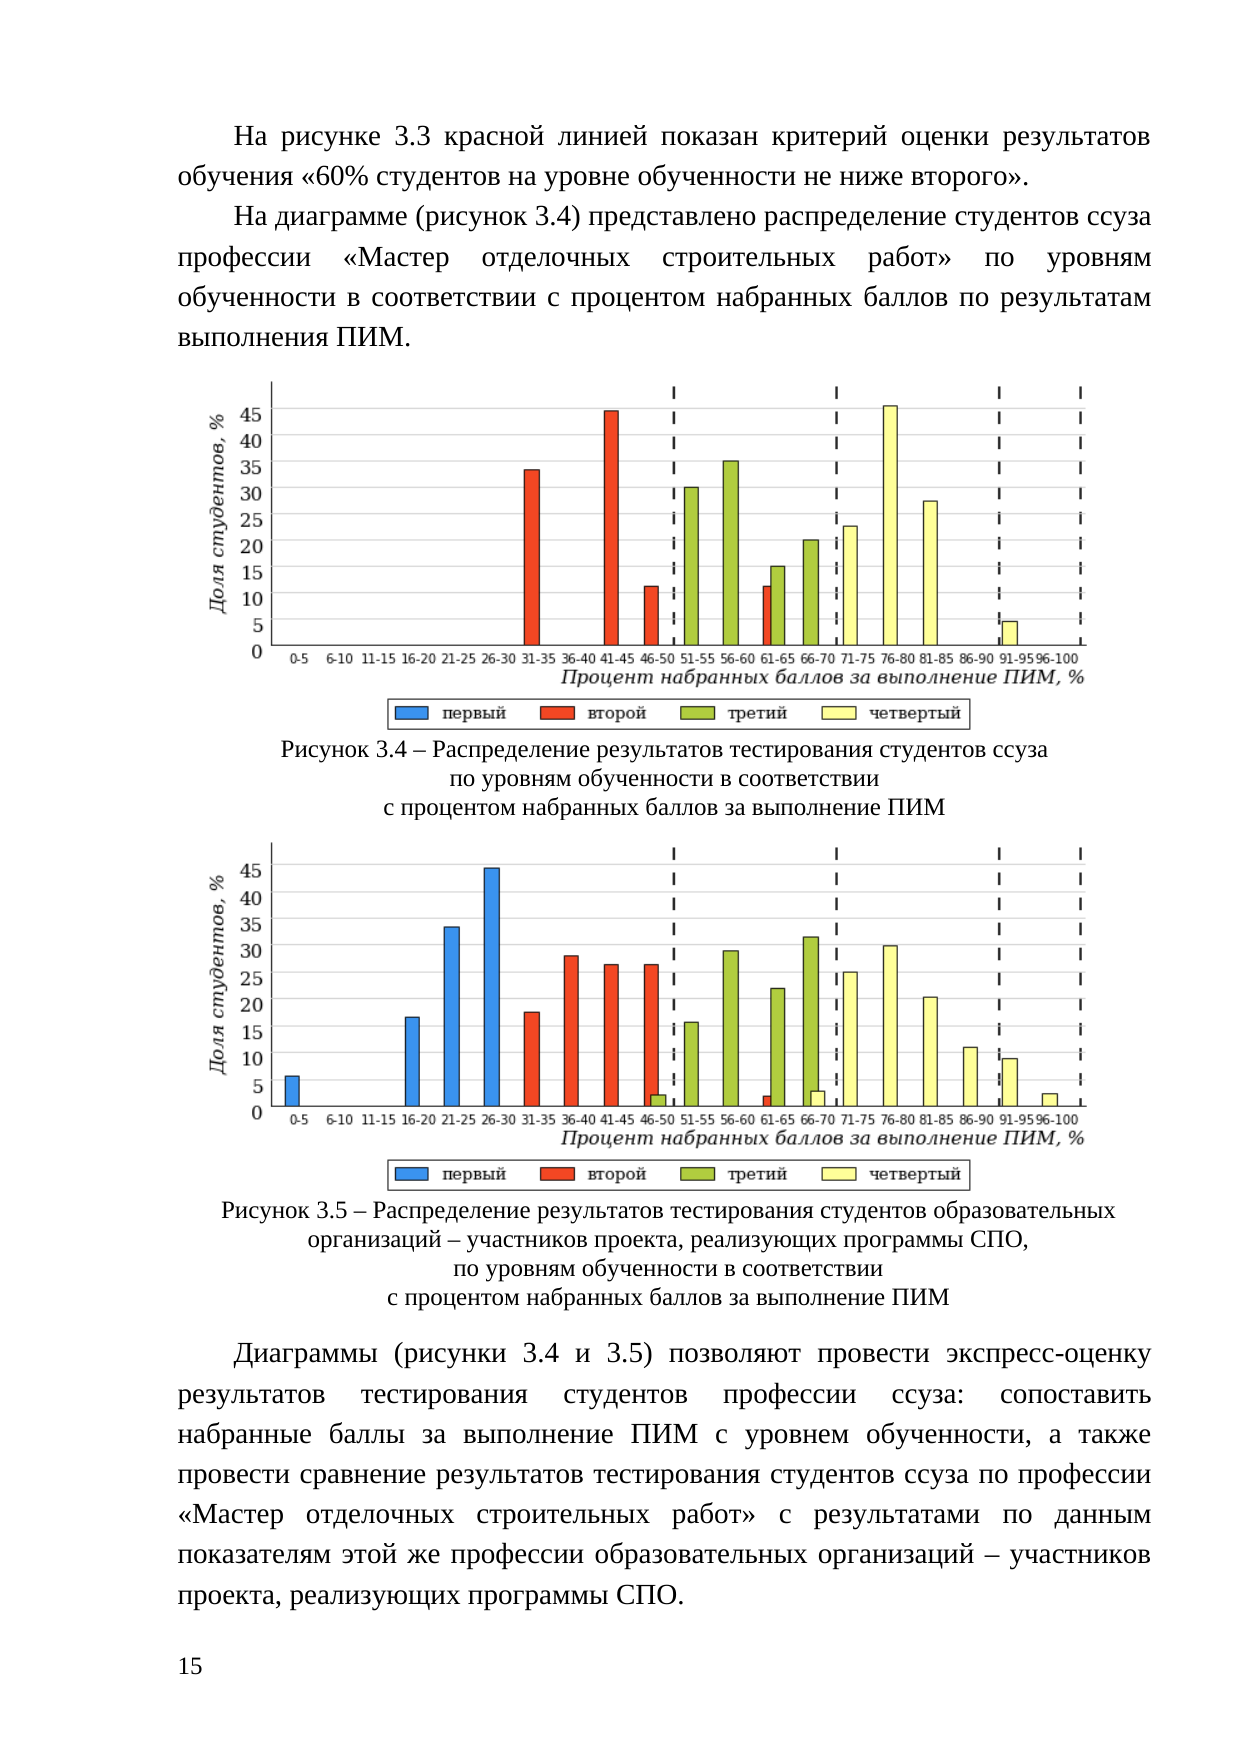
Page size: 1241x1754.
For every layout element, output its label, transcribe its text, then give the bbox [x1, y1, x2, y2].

picture [196, 820, 1142, 1196]
text Диаграммы (рисунки 3.4 и 3.5) позволяют провести экспресс-оценку результатов тестирования студентов профессии ссуза: сопоставить набранные баллы за выполнение ПИМ с уровнем обученности, а также провести сравнение результатов тестирования студентов ссуза по профессии «Мастер отделочных строительных работ» с результатами по данным показателям этой же профессии образовательных организаций – участников проекта, реализующих программы СПО. [177, 1336, 1152, 1610]
text На рисунке 3.3 красной линией показан критерий оценки результатов обучения «60% студентов на уровне обученности не ниже второго». [177, 118, 1152, 192]
picture [196, 359, 1142, 735]
text На диаграмме (рисунок 3.4) представлено распределение студентов ссуза профессии «Мастер отделочных строительных работ» по уровням обученности в соответствии с процентом набранных баллов по результатам выполнения ПИМ. [177, 198, 1152, 353]
